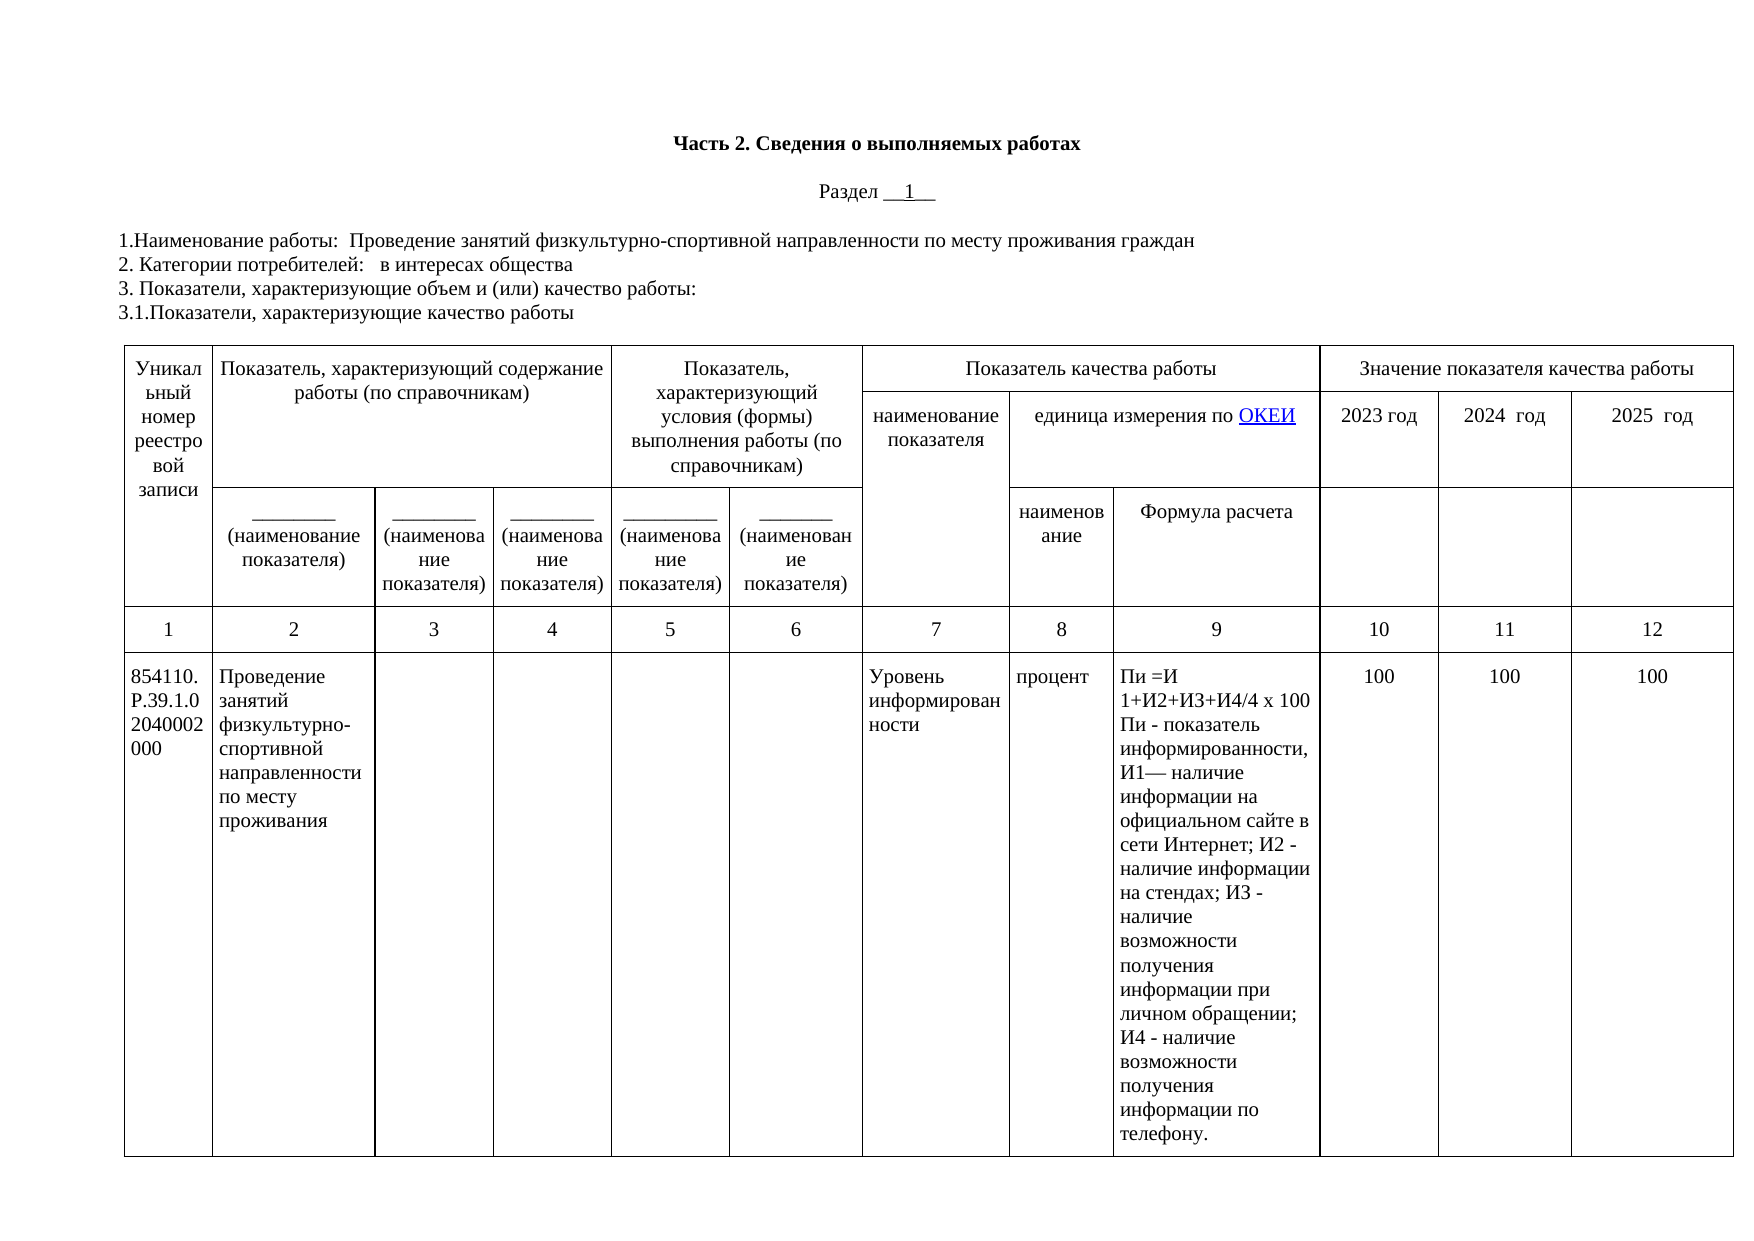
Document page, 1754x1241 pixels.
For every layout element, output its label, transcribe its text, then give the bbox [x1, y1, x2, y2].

text 3.1.Показатели, характеризующие качество работы [118, 300, 1636, 324]
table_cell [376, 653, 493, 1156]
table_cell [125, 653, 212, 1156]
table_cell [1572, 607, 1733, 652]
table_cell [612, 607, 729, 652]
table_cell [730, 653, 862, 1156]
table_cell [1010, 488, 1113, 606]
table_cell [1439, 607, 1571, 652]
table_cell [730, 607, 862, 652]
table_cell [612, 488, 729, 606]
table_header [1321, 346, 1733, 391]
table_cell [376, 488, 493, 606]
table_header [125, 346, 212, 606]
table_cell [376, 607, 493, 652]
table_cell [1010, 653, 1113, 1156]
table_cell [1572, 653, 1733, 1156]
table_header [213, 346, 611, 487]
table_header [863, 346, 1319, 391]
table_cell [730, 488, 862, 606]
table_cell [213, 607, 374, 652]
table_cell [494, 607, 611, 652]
text 1.Наименование работы: Проведение занятий физкультурно-спортивной направленности по месту проживания граждан [118, 227, 1636, 252]
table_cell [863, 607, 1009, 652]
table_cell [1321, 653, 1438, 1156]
text Часть 2. Сведения о выполняемых работах [118, 131, 1636, 155]
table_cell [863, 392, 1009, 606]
text 2. Категории потребителей: в интересах общества [118, 252, 1636, 276]
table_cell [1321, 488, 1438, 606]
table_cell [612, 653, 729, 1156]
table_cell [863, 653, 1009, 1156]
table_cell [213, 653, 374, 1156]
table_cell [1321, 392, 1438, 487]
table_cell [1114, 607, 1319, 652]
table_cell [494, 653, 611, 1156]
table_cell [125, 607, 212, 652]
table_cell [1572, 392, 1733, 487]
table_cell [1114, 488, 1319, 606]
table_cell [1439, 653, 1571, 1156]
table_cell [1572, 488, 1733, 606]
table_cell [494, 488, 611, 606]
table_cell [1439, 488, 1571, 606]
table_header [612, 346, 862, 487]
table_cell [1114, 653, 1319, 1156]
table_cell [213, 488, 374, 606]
text Раздел __1__ [118, 179, 1636, 203]
text 3. Показатели, характеризующие объем и (или) качество работы: [118, 276, 1636, 300]
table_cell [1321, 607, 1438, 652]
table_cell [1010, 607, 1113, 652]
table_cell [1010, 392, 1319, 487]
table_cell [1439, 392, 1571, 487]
